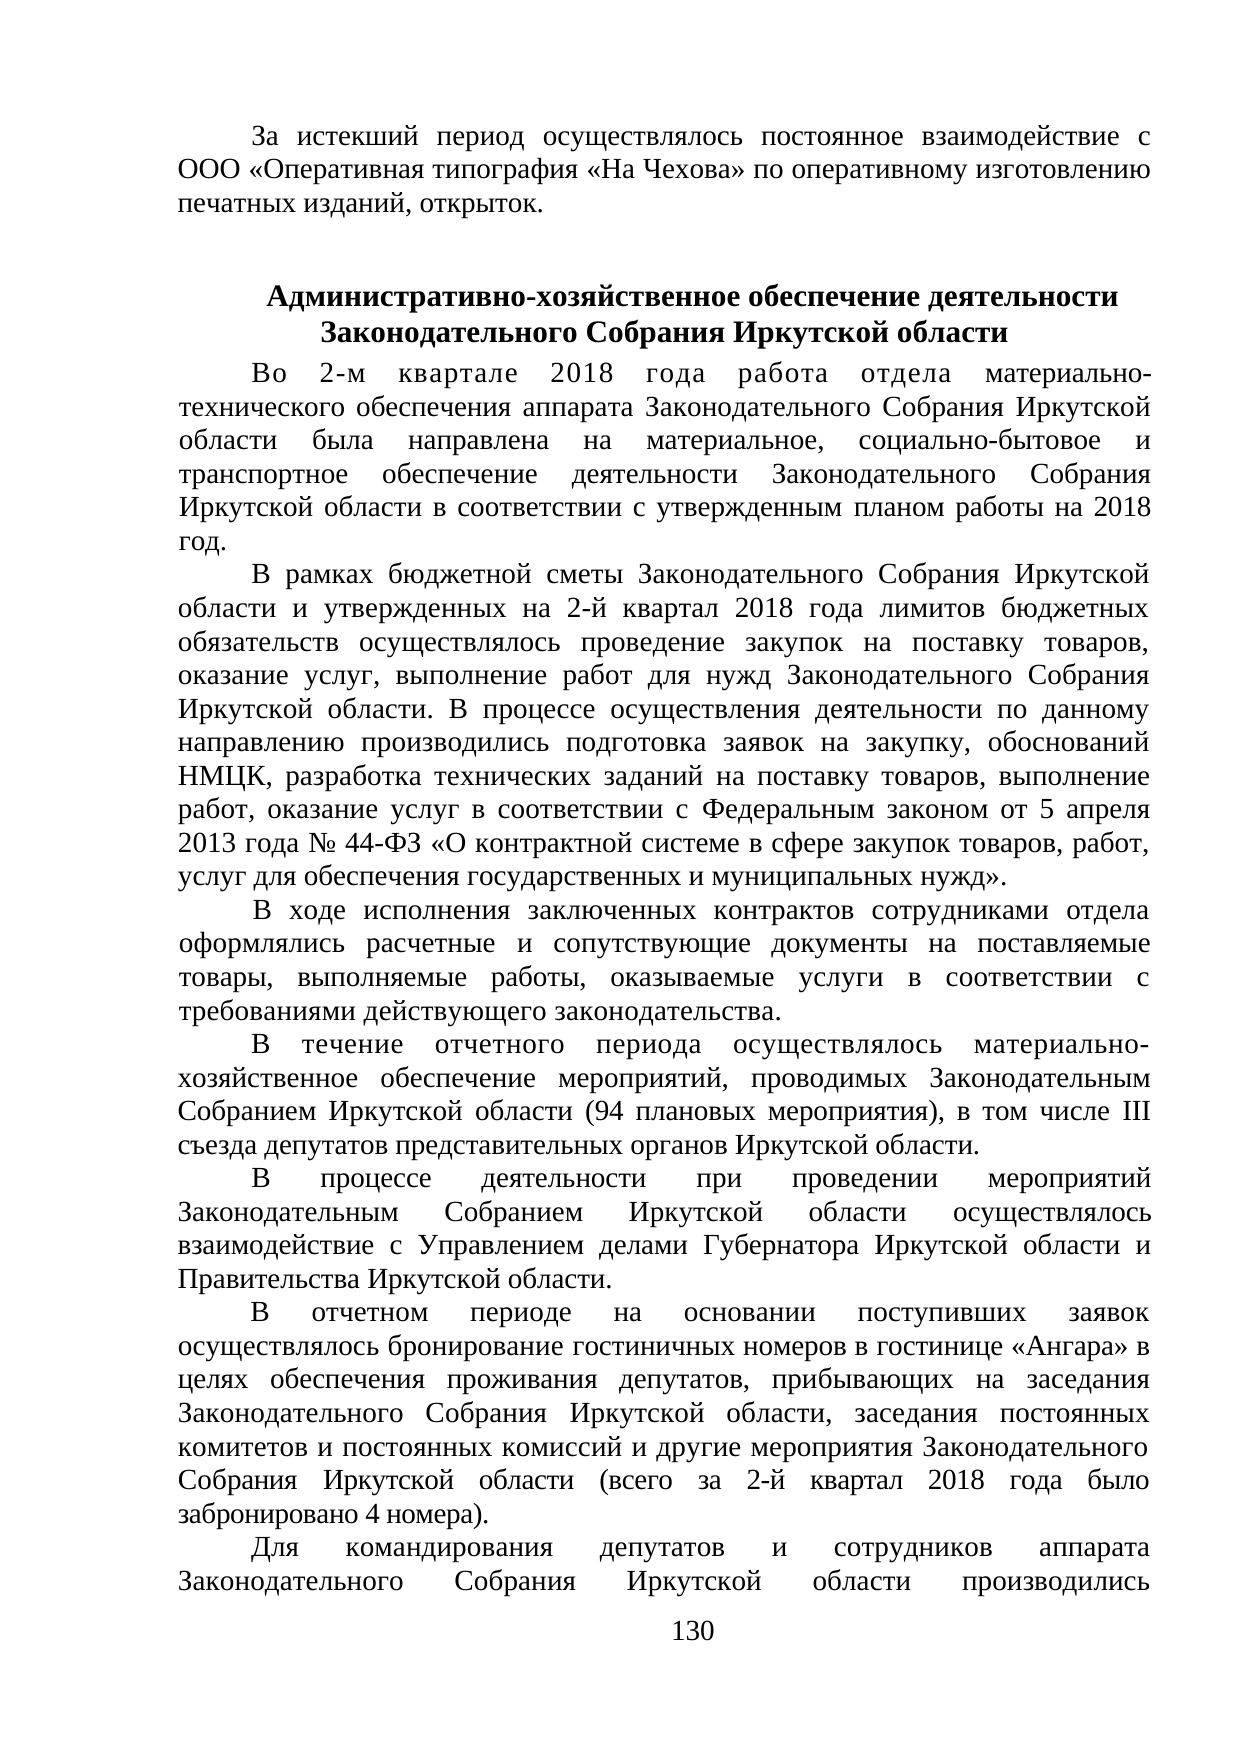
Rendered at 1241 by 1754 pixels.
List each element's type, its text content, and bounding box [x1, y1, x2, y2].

text В процессе деятельности при проведении мероприятий Законодательным Собранием Иркутской области осуществлялось взаимодействие с Управлением делами Губернатора Иркутской области и Правительства Иркутской области. [177, 1160, 1152, 1294]
text В течение отчетного периода осуществлялось материально-хозяйственное обеспечение мероприятий, проводимых Законодательным Собранием Иркутской области (94 плановых мероприятия), в том числе III съезда депутатов представительных органов Иркутской области. [177, 1026, 1151, 1160]
text В отчетном периоде на основании поступивших заявок осуществлялось бронирование гостиничных номеров в гостинице «Ангара» в целях обеспечения проживания депутатов, прибывающих на заседания Законодательного Собрания Иркутской области, заседания постоянных комитетов и постоянных комиссий и другие мероприятия Законодательного Собрания Иркутской области (всего за 2-й квартал 2018 года было забронировано 4 номера). [178, 1294, 1150, 1529]
text Во 2-м квартале 2018 года работа отдела материально-технического обеспечения аппарата Законодательного Собрания Иркутской области была направлена на материальное, социально-бытовое и транспортное обеспечение деятельности Законодательного Собрания Иркутской области в соответствии с утвержденным планом работы на 2018 год. [179, 355, 1152, 557]
text За истекший период осуществлялось постоянное взаимодействие с ООО «Оперативная типография «На Чехова» по оперативному изготовлению печатных изданий, открыток. [177, 118, 1152, 219]
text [178, 1529, 1151, 1596]
text В рамках бюджетной сметы Законодательного Собрания Иркутской области и утвержденных на 2-й квартал 2018 года лимитов бюджетных обязательств осуществлялось проведение закупок на поставку товаров, оказание услуг, выполнение работ для нужд Законодательного Собрания Иркутской области. В процессе осуществления деятельности по данному направлению производились подготовка заявок на закупку, обоснований НМЦК, разработка технических заданий на поставку товаров, выполнение работ, оказание услуг в соответствии с Федеральным законом от 5 апреля 2013 года № 44-ФЗ «О контрактной системе в сфере закупок товаров, работ, услуг для обеспечения государственных и муниципальных нужд». [178, 557, 1151, 892]
subtitle Административно-хозяйственное обеспечение деятельности Законодательного Собрания Иркутской области [177, 277, 1152, 349]
text В ходе исполнения заключенных контрактов сотрудниками отдела оформлялись расчетные и сопутствующие документы на поставляемые товары, выполняемые работы, оказываемые услуги в соответствии с требованиями действующего законодательства. [179, 892, 1151, 1026]
